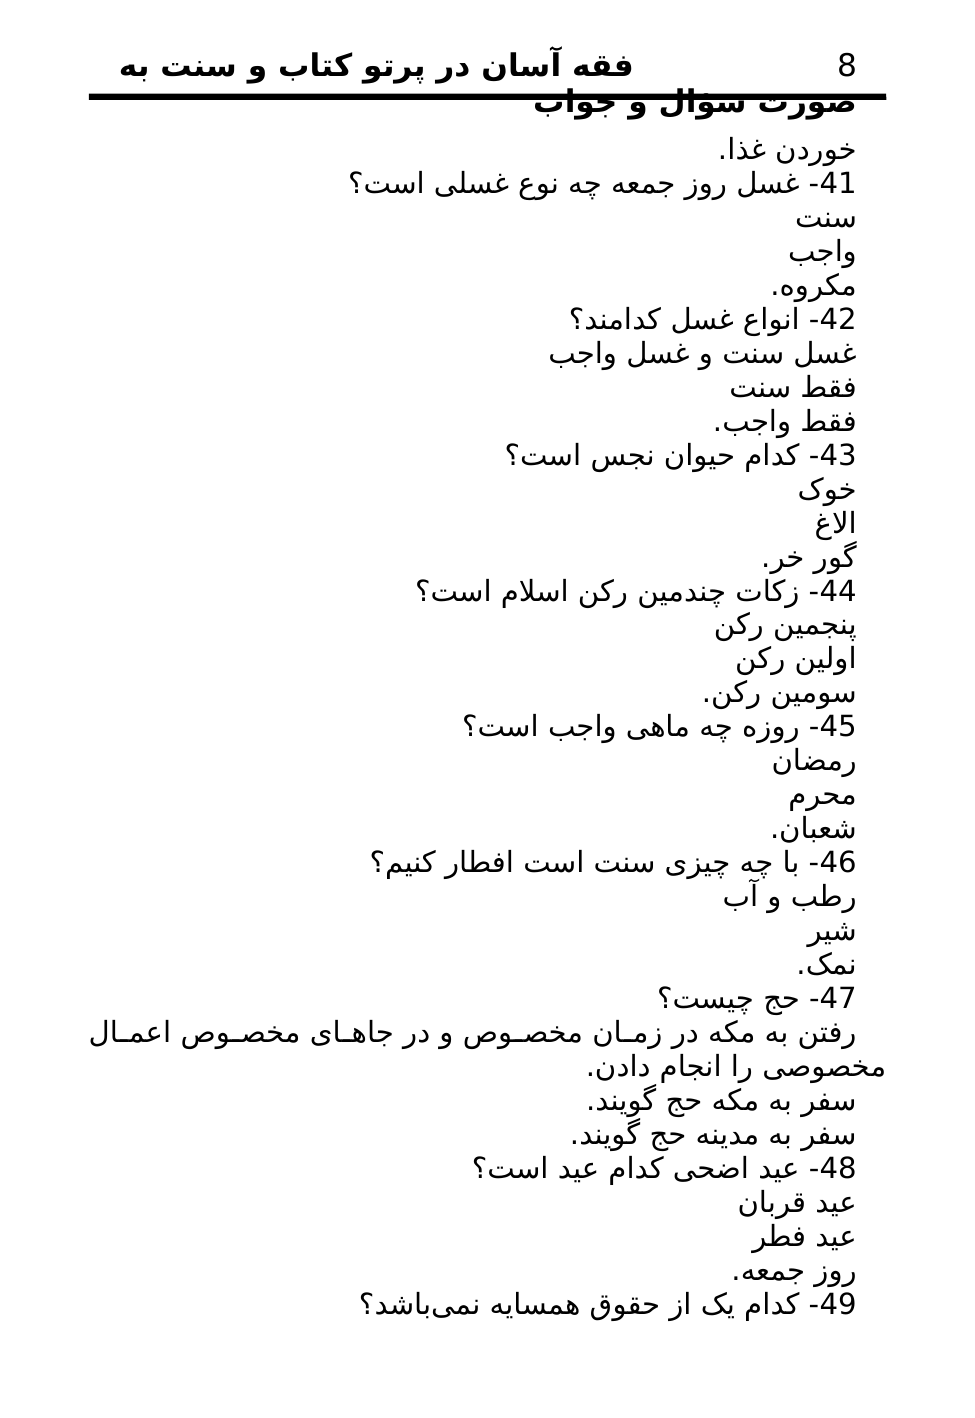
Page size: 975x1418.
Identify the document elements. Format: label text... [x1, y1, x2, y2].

text مکروه. [89, 268, 886, 302]
text خوردن غذا. [89, 132, 886, 166]
text 48- عید اضحی کدام عید است؟ [89, 1151, 886, 1185]
text سفر به مدینه حج گویند. [89, 1117, 886, 1151]
text نمک. [89, 947, 886, 981]
text 46- با چه چیزی سنت است افطار کنیم؟ [89, 846, 886, 879]
text عید قربان [89, 1185, 886, 1219]
text الاغ [89, 506, 886, 540]
text 42- انواع غسل کدامند؟ [89, 302, 886, 336]
text 41- غسل روز جمعه چه نوع غسلی است؟ [89, 166, 886, 200]
text عید فطر [89, 1219, 886, 1253]
text غسل سنت و غسل واجب [89, 336, 886, 370]
text رطب و آب [89, 879, 886, 913]
text رمضان [89, 744, 886, 778]
text 45- روزه چه ماهی واجب است؟ [89, 710, 886, 744]
text رفتن به مکه در زمان مخصوص و در جاهای مخصوص اعمال مخصوصی را انجام دادن. [89, 1015, 886, 1083]
text فقط سنت [89, 370, 886, 404]
text سفر به مکه حج گویند. [89, 1083, 886, 1117]
text اولین رکن [89, 642, 886, 676]
text 44- زکات چندمین رکن اسلام است؟ [89, 574, 886, 608]
text پنجمین رکن [89, 608, 886, 642]
text شعبان. [89, 812, 886, 846]
text گور خر. [89, 540, 886, 574]
text شیر [89, 913, 886, 947]
text 43- کدام حیوان نجس است؟ [89, 438, 886, 472]
text خوک [89, 472, 886, 506]
text 47- حج چیست؟ [89, 981, 886, 1015]
text سومین رکن. [89, 676, 886, 710]
text واجب [89, 234, 886, 268]
text 49- کدام یک از حقوق همسایه نمی‌باشد؟ [89, 1287, 886, 1321]
text فقط واجب. [89, 404, 886, 438]
text روز جمعه. [89, 1253, 886, 1287]
text محرم [89, 778, 886, 812]
text سنت [89, 200, 886, 234]
